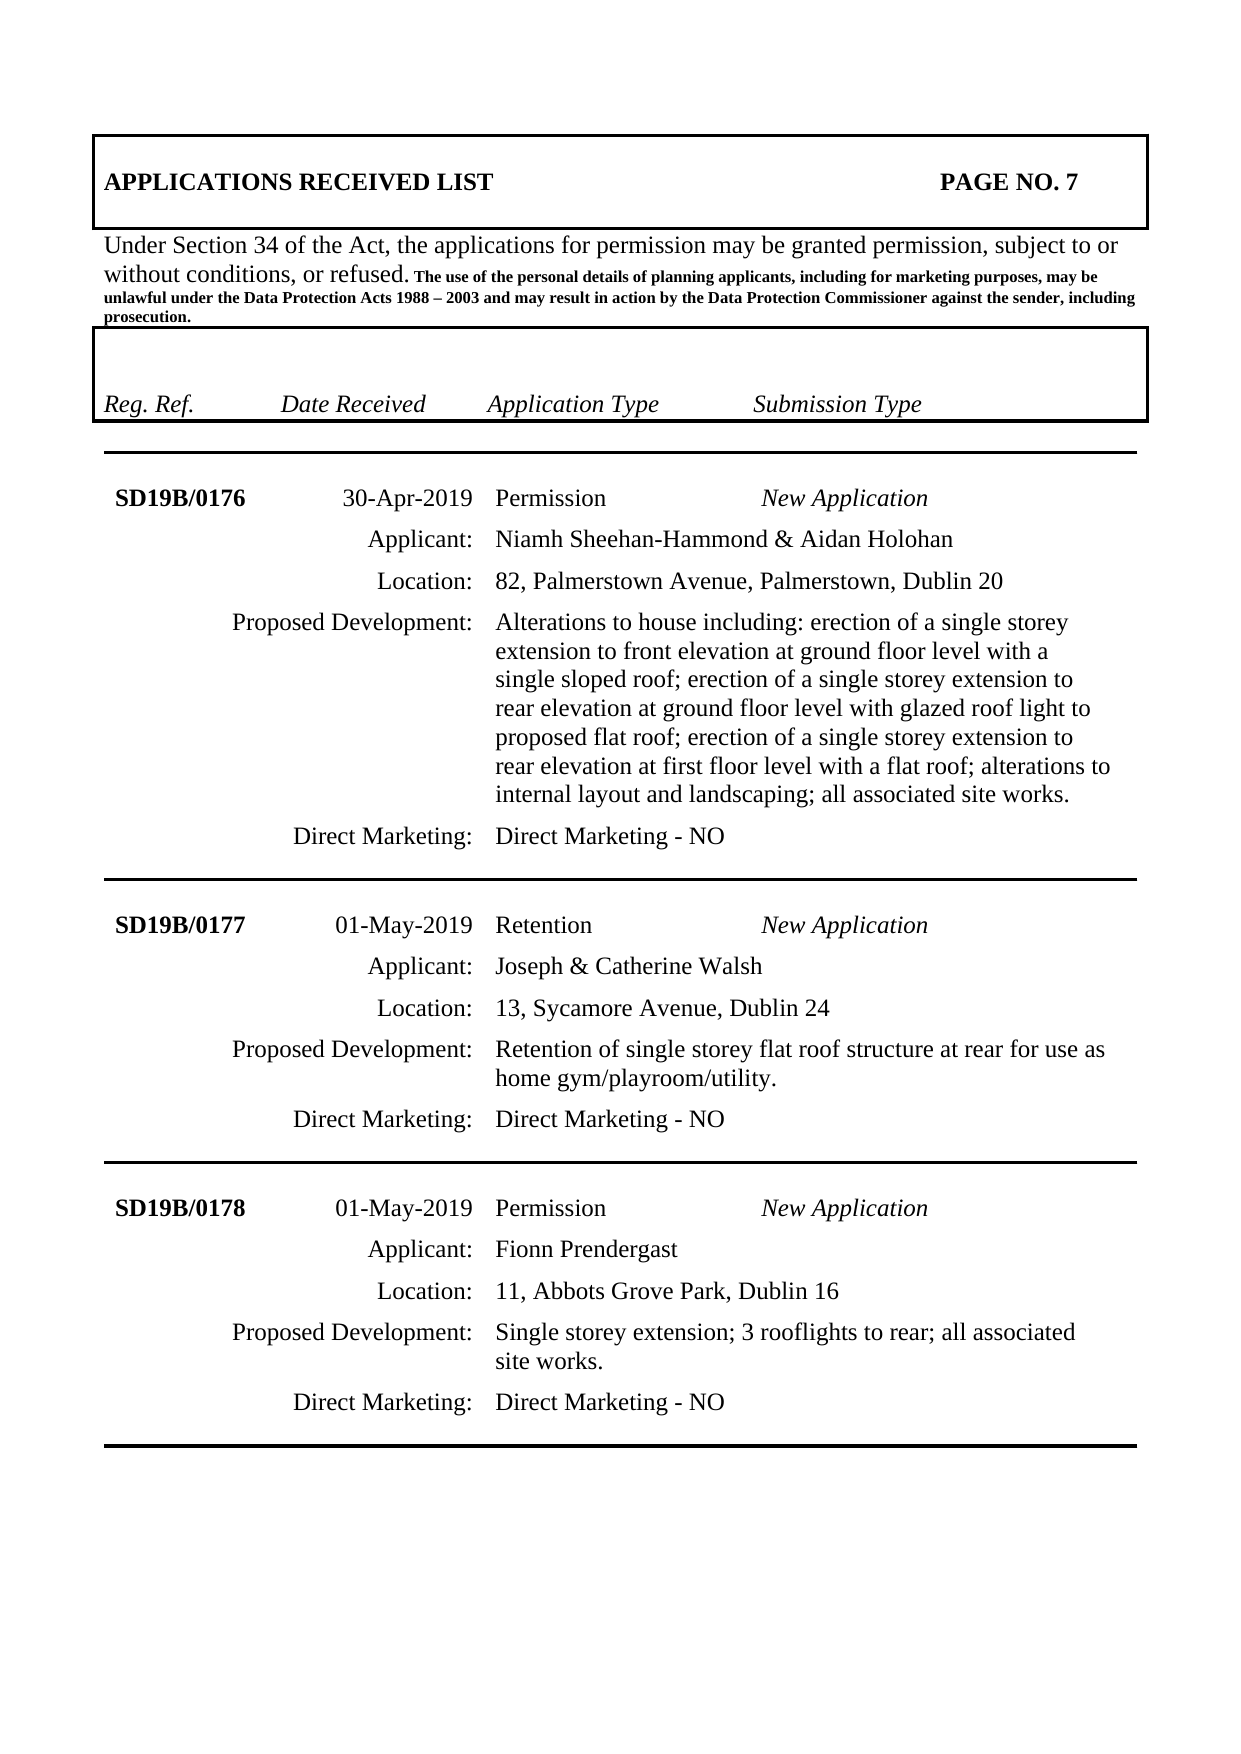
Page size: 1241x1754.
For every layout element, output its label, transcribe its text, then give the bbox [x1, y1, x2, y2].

table_cell Fionn Prendergast [484, 1222, 1126, 1263]
table_cell Location: [104, 980, 484, 1021]
table_cell Alterations to house including: erection of a single storey extension to front elevation at ground floor level with a single sloped roof; erection of a single storey extension to rear elevation at ground floor level with glazed roof light to proposed flat roof; erection of a single storey extension to rear elevation at first floor level with a flat roof; alterations to internal layout and landscaping; all associated site works. [484, 595, 1126, 808]
table_cell Direct Marketing - NO [484, 808, 1126, 849]
table_cell Applicant: [104, 512, 484, 553]
table_cell Retention of single storey flat roof structure at rear for use as home gym/playroom/utility. [484, 1021, 1126, 1091]
table_cell 82, Palmerstown Avenue, Palmerstown, Dublin 20 [484, 553, 1126, 594]
table_cell Direct Marketing: [104, 1375, 484, 1416]
table_cell Proposed Development: [104, 1021, 484, 1091]
table_header 30-Apr-2019 [262, 483, 484, 512]
table_cell 11, Abbots Grove Park, Dublin 16 [484, 1263, 1126, 1304]
table_cell Location: [104, 553, 484, 594]
table_cell Proposed Development: [104, 1305, 484, 1374]
table_header New Application [750, 1193, 1126, 1222]
table_header Retention [484, 910, 750, 939]
table_cell Direct Marketing: [104, 1091, 484, 1133]
table_cell Applicant: [104, 1222, 484, 1263]
table_header SD19B/0176 [104, 483, 262, 512]
table_cell Direct Marketing - NO [484, 1375, 1126, 1416]
table_header Permission [484, 483, 750, 512]
table_cell Direct Marketing - NO [484, 1091, 1126, 1133]
table_header Permission [484, 1193, 750, 1222]
table_cell Niamh Sheehan-Hammond & Aidan Holohan [484, 512, 1126, 553]
table_header New Application [750, 910, 1126, 939]
table_cell Location: [104, 1263, 484, 1304]
table_cell Joseph & Catherine Walsh [484, 939, 1126, 980]
table_cell Applicant: [104, 939, 484, 980]
table_header 01-May-2019 [262, 910, 484, 939]
table_header SD19B/0178 [104, 1193, 262, 1222]
table_cell Single storey extension; 3 rooflights to rear; all associated site works. [484, 1305, 1126, 1374]
table_header SD19B/0177 [104, 910, 262, 939]
table_cell 13, Sycamore Avenue, Dublin 24 [484, 980, 1126, 1021]
table_cell Direct Marketing: [104, 808, 484, 849]
table_header 01-May-2019 [262, 1193, 484, 1222]
table_cell Proposed Development: [104, 595, 484, 808]
table_header New Application [750, 483, 1126, 512]
